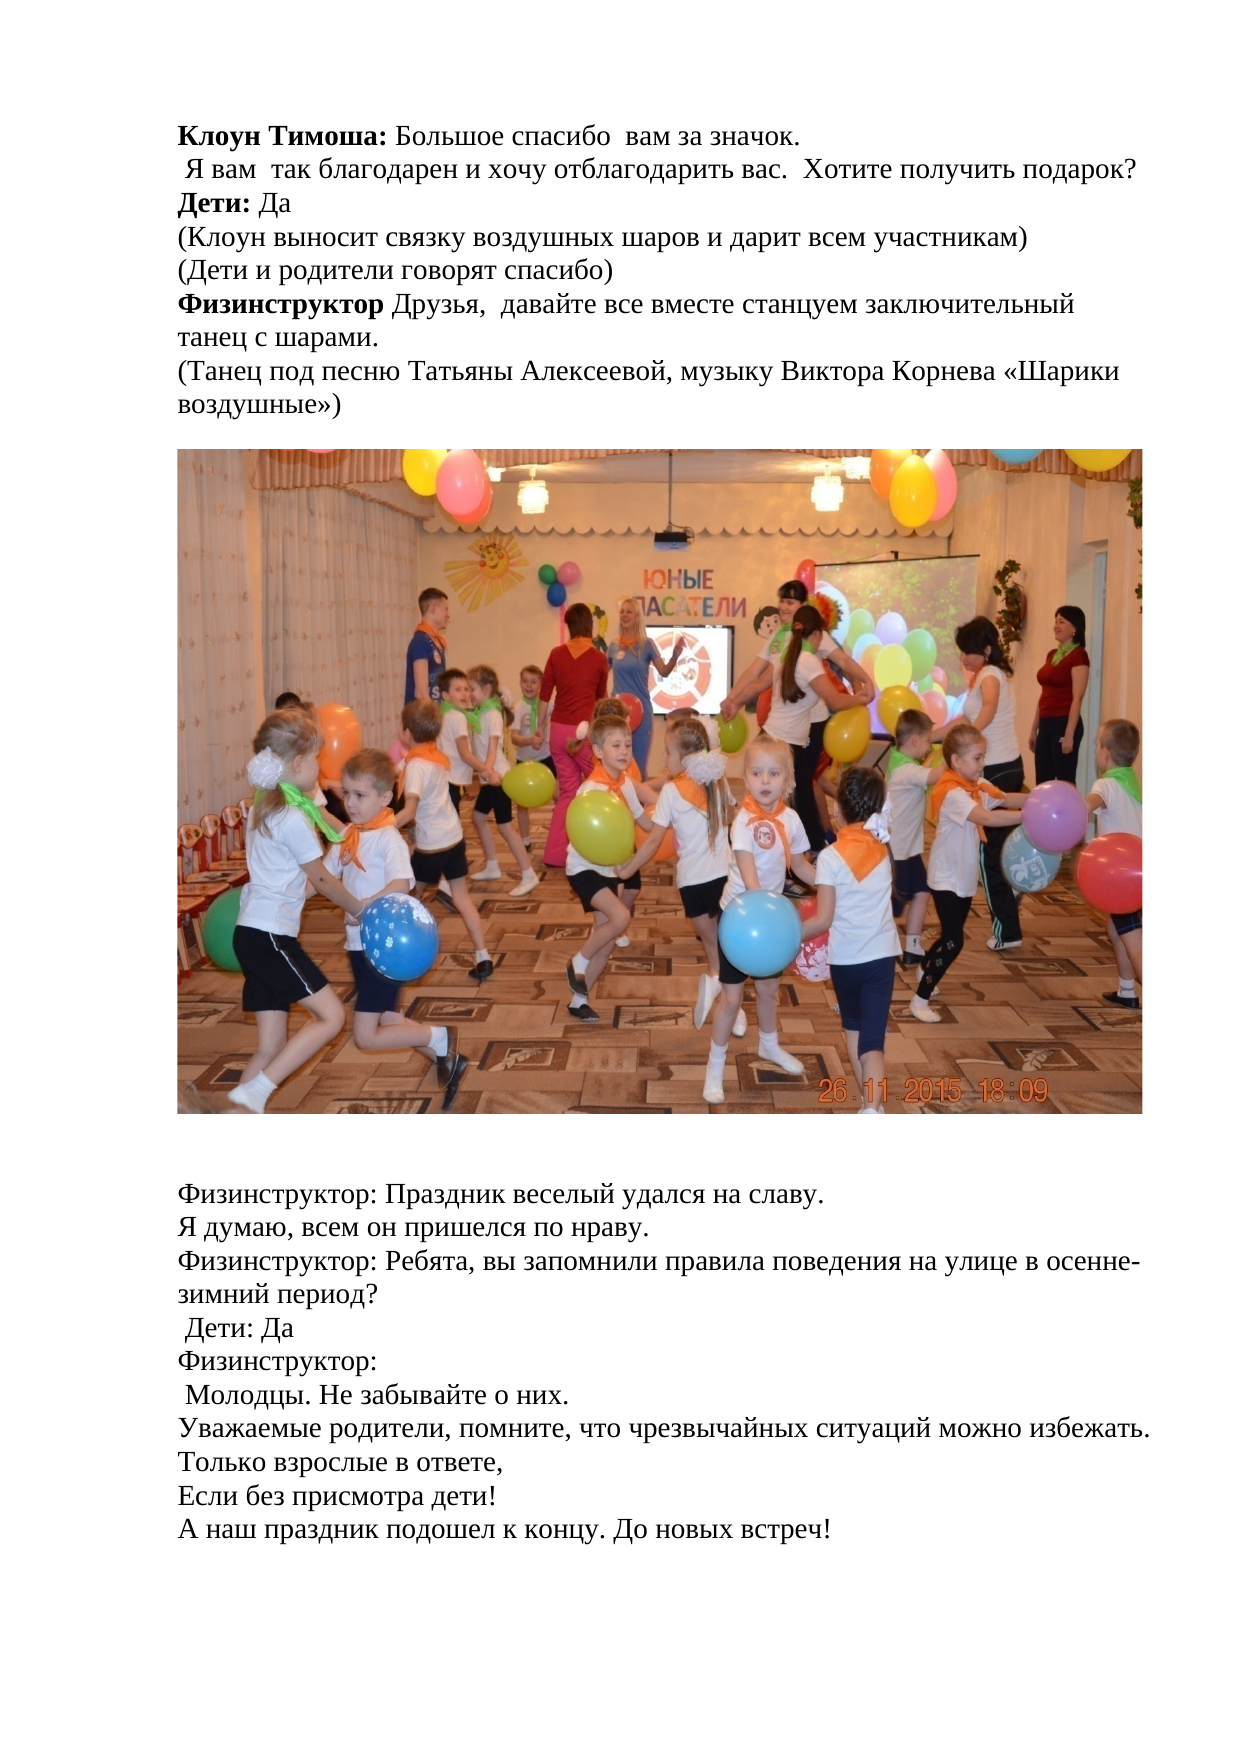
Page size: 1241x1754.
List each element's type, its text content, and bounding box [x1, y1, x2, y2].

text Только взрослые в ответе, Если без присмотра дети! [177, 1444, 1152, 1511]
text Физинструктор: Ребята, вы запомнили правила поведения на улице в осенне-зимний период? [177, 1243, 1152, 1310]
text (Танец под песню Татьяны Алексеевой, музыку Виктора Корнева «Шарики воздушные») [177, 353, 1152, 420]
text Физинструктор: [177, 1343, 1152, 1377]
text А наш праздник подошел к концу. До новых встреч! [177, 1511, 1152, 1545]
text Уважаемые родители, помните, что чрезвычайных ситуаций можно избежать. [177, 1411, 1152, 1444]
text Клоун Тимоша: Большое спасибо вам за значок. [177, 118, 1152, 152]
text Физинструктор Друзья, давайте все вместе станцуем заключительный танец с шарами. [177, 286, 1152, 353]
text Молодцы. Не забывайте о них. [177, 1377, 1152, 1411]
picture [177, 449, 1143, 1114]
text (Дети и родители говорят спасибо) [177, 252, 1152, 286]
text (Клоун выносит связку воздушных шаров и дарит всем участникам) [177, 219, 1152, 252]
text Дети: Да [177, 185, 1152, 219]
text Я вам так благодарен и хочу отблагодарить вас. Хотите получить подарок? [177, 152, 1152, 185]
text Физинструктор: Праздник веселый удался на славу. Я думаю, всем он пришелся по нраву. [177, 1176, 1152, 1243]
text Дети: Да [177, 1310, 1152, 1343]
